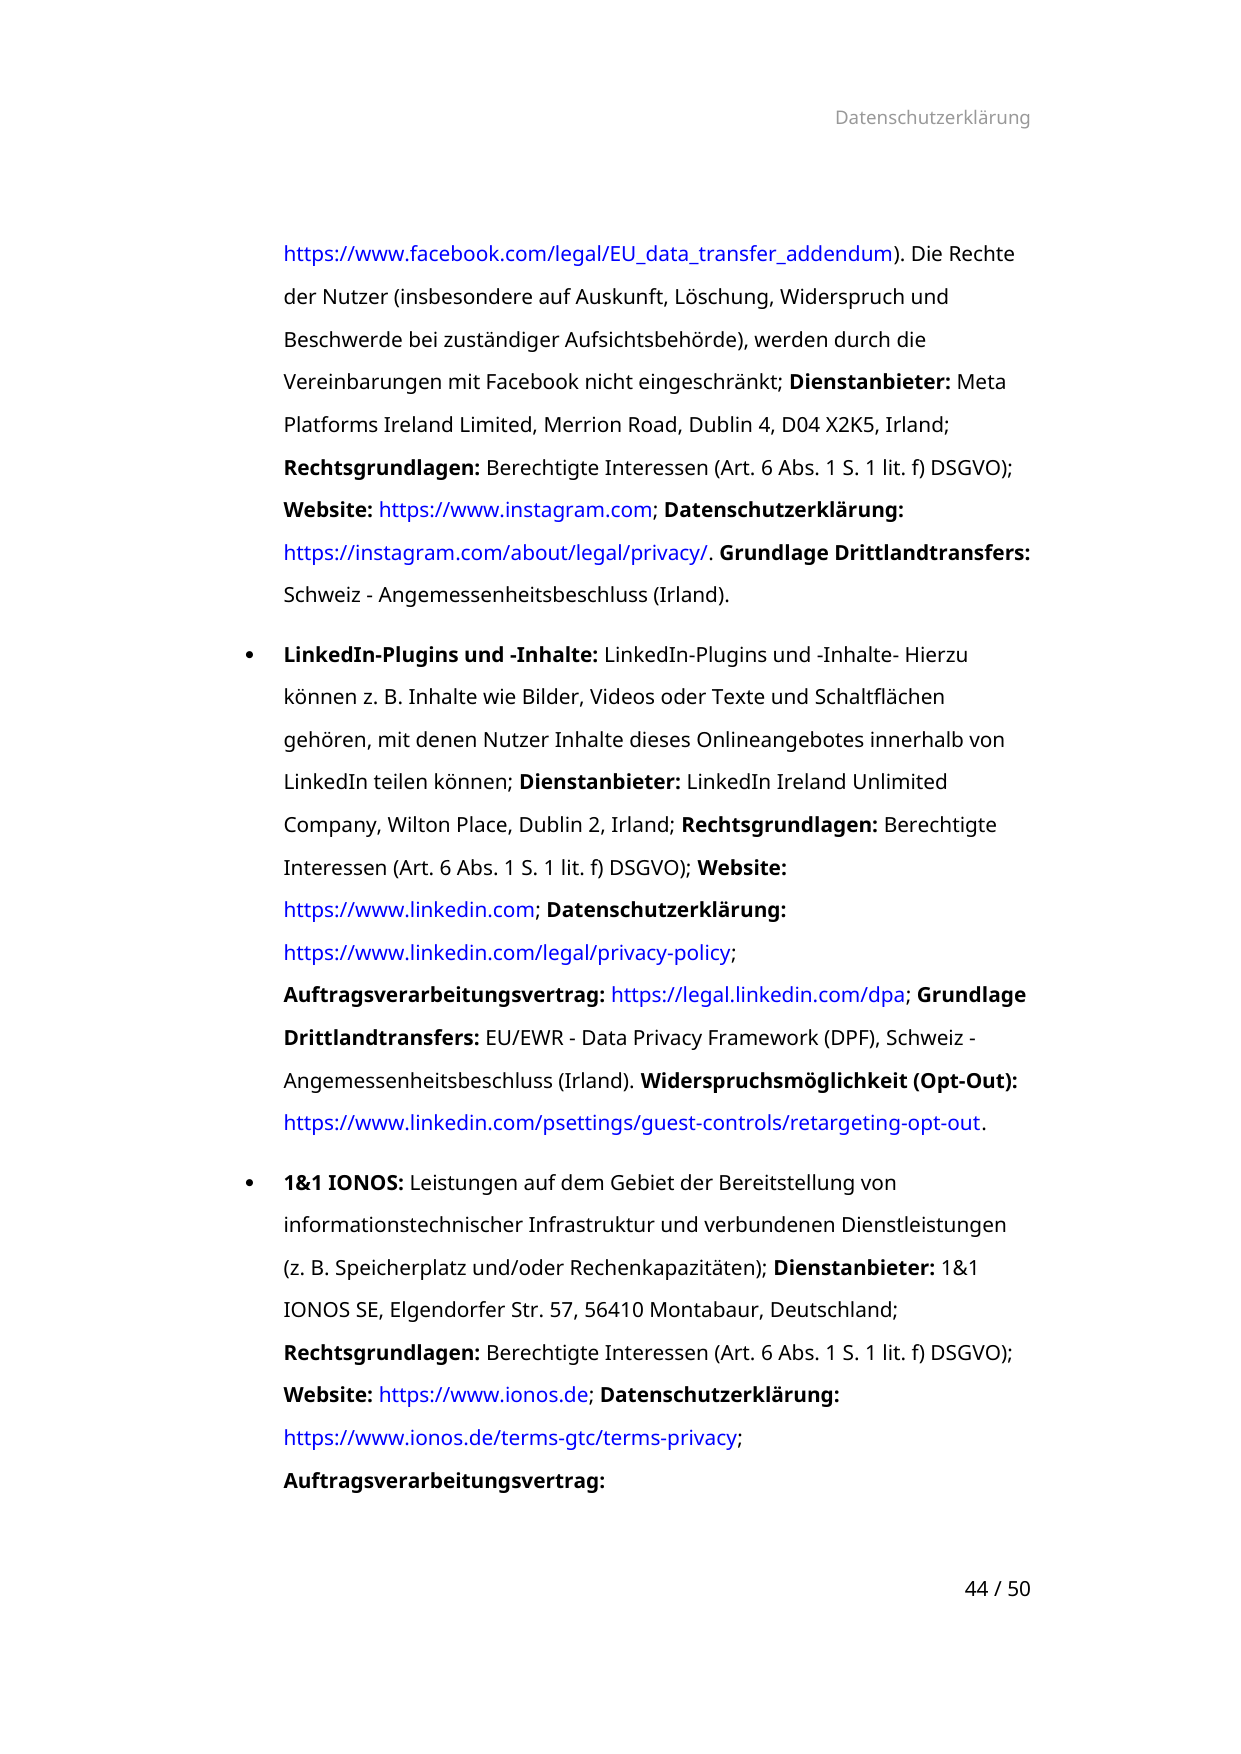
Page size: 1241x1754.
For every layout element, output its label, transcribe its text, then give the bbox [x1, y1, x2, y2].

list LinkedIn-Plugins und -Inhalte: LinkedIn-Plugins und -Inhalte- Hierzu können z. B. Inhalte wie Bilder, Videos oder Texte und Schaltflächen gehören, mit denen Nutzer Inhalte dieses Onlineangebotes innerhalb von LinkedIn teilen können; Dienstanbieter: LinkedIn Ireland Unlimited Company, Wilton Place, Dublin 2, Irland; Rechtsgrundlagen: Berechtigte Interessen (Art. 6 Abs. 1 S. 1 lit. f) DSGVO); Website: https://www.linkedin.com; Datenschutzerklärung: https://www.linkedin.com/legal/privacy-policy; Auftragsverarbeitungsvertrag: https://legal.linkedin.com/dpa; Grundlage Drittlandtransfers: EU/EWR - Data Privacy Framework (DPF), Schweiz - Angemessenheitsbeschluss (Irland). Widerspruchsmöglichkeit (Opt-Out): https://www.linkedin.com/psettings/guest-controls/retargeting-opt-out. [246, 640, 1032, 1137]
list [246, 1168, 1032, 1494]
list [246, 239, 1032, 609]
